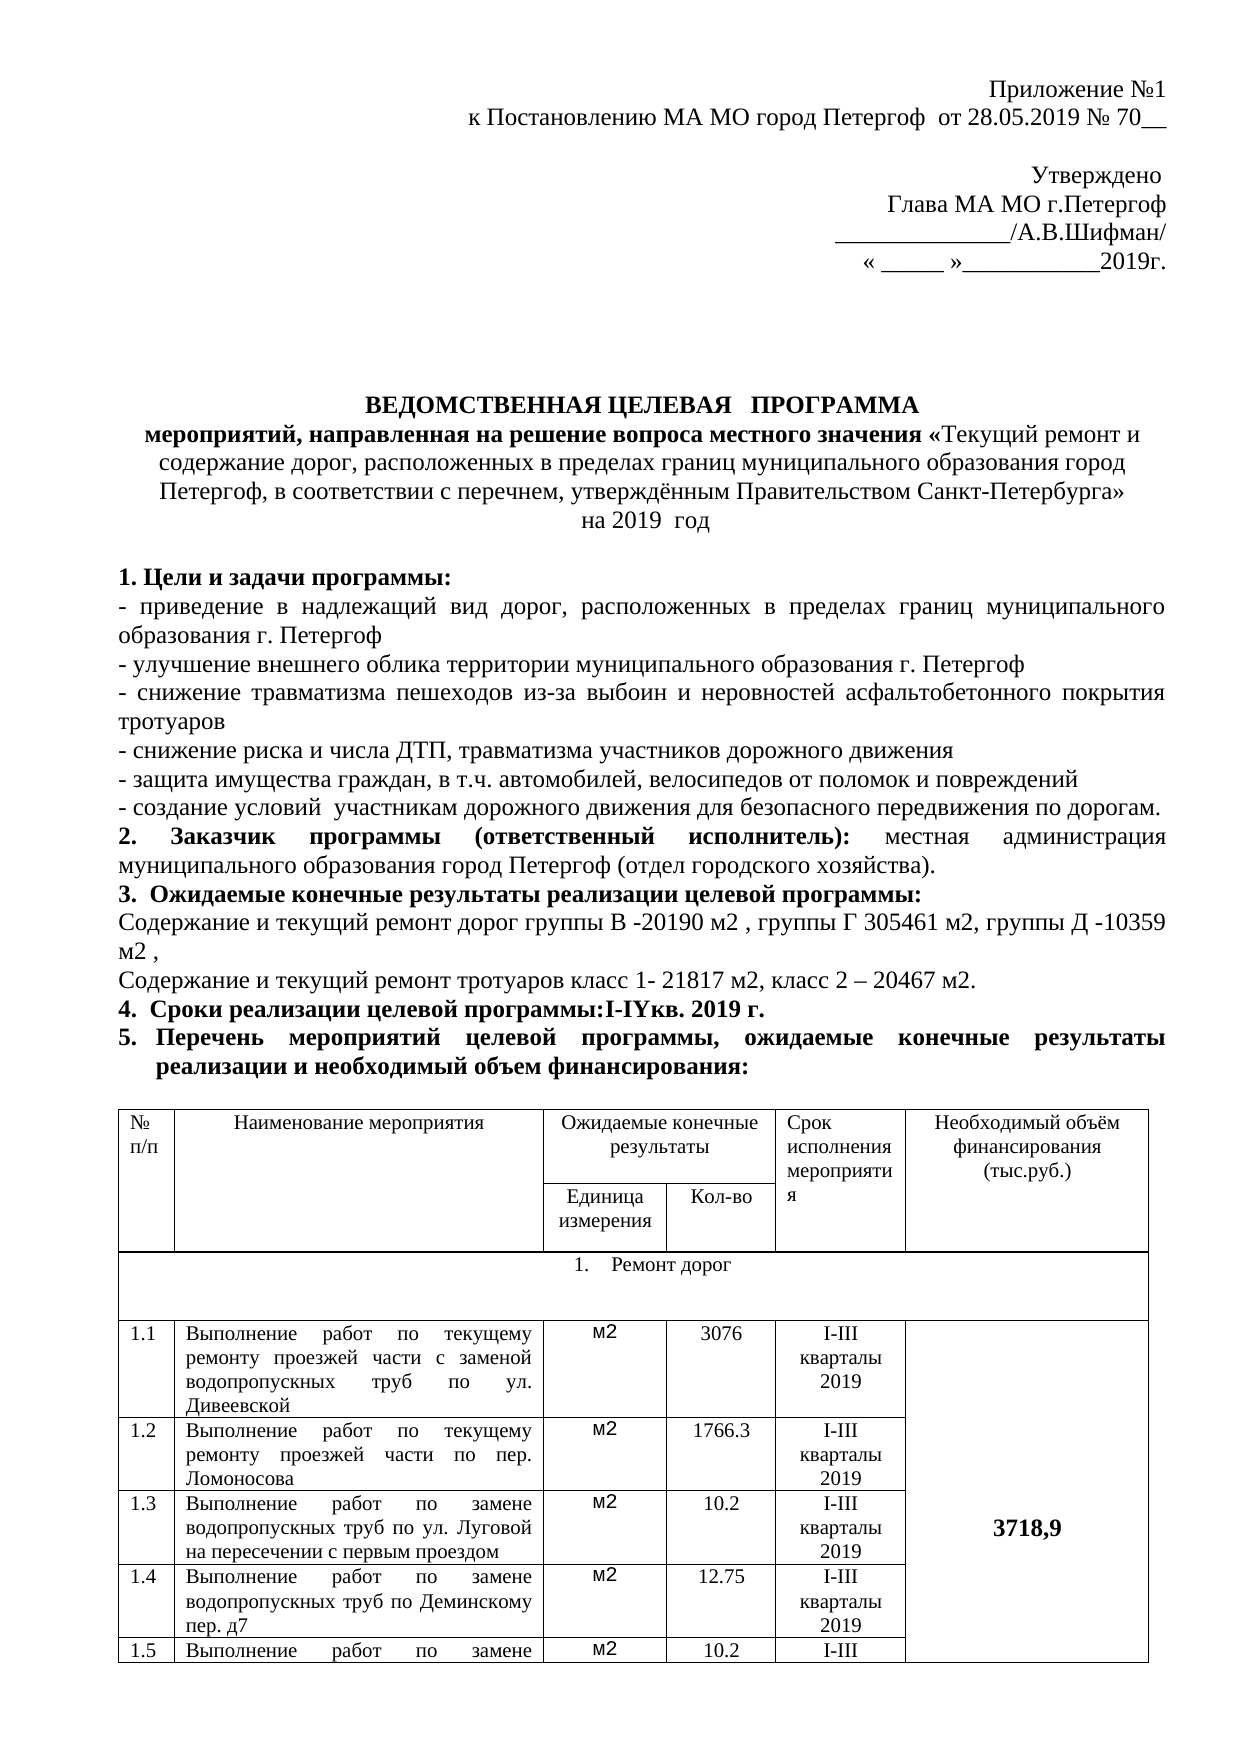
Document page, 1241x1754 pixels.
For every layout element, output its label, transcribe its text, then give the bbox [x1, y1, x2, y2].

text Глава МА МО г.Петергоф [118, 189, 1166, 217]
table_cell 1.5 [119, 1638, 174, 1662]
table_cell 10.2 [667, 1491, 775, 1563]
table_cell Единица измерения [544, 1184, 666, 1251]
table_cell I-III кварталы 2019 [776, 1565, 905, 1637]
table_cell м2 [544, 1321, 666, 1417]
table_header Срок исполнения мероприятия [776, 1110, 905, 1251]
text Содержание и текущий ремонт дорог группы В -20190 м2 , группы Г 305461 м2, группы Д -10359 м2 , [118, 907, 1166, 965]
table_cell Выполнение работ по замене водопропускных труб по ул. Луговой на пересечении с первым проездом [175, 1491, 543, 1563]
table_cell Выполнение работ по текущему ремонту проезжей части с заменой водопропускных труб по ул. Дивеевской [175, 1321, 543, 1417]
text на 2019 год [118, 505, 1166, 534]
text ______________/А.В.Шифман/ [118, 217, 1166, 246]
table_cell 1.4 [119, 1565, 174, 1637]
table_cell I-III кварталы 2019 [776, 1418, 905, 1490]
table_cell 1766.3 [667, 1418, 775, 1490]
text Приложение №1 [118, 74, 1166, 102]
text мероприятий, направленная на решение вопроса местного значения «Текущий ремонт и содержание дорог, расположенных в пределах границ муниципального образования город Петергоф, в соответствии с перечнем, утверждённым Правительством Санкт-Петербурга» [118, 419, 1166, 505]
text 2. Заказчик программы (ответственный исполнитель): местная администрация муниципального образования город Петергоф (отдел городского хозяйства). [118, 821, 1166, 879]
text - приведение в надлежащий вид дорог, расположенных в пределах границ муниципального образования г. Петергоф [118, 591, 1166, 649]
text 4. Сроки реализации целевой программы:I-IYкв. 2019 г. [118, 994, 1166, 1022]
table_cell Кол-во [667, 1184, 775, 1251]
table_cell 1.1 [119, 1321, 174, 1417]
text - создание условий участникам дорожного движения для безопасного передвижения по дорогам. [118, 792, 1166, 821]
table_cell 3718,9 [906, 1321, 1148, 1662]
table_cell Выполнение работ по текущему ремонту проезжей части по пер. Ломоносова [175, 1418, 543, 1490]
table_cell м2 [544, 1565, 666, 1637]
text 1. Цели и задачи программы: [118, 562, 1166, 591]
table_cell 10.2 [667, 1638, 775, 1662]
table_cell м2 [544, 1491, 666, 1563]
table_cell 12.75 [667, 1565, 775, 1637]
text Утверждено [118, 160, 1166, 189]
text - снижение травматизма пешеходов из-за выбоин и неровностей асфальтобетонного покрытия тротуаров [118, 677, 1166, 735]
text ВЕДОМСТВЕННАЯ ЦЕЛЕВАЯ ПРОГРАММА [118, 390, 1166, 419]
table_cell 3076 [667, 1321, 775, 1417]
table_cell Выполнение работ по замене водопропускных труб по Деминскому пер. д7 [175, 1565, 543, 1637]
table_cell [175, 1638, 543, 1662]
text Содержание и текущий ремонт тротуаров класс 1- 21817 м2, класс 2 – 20467 м2. [118, 965, 1166, 994]
text - защита имущества граждан, в т.ч. автомобилей, велосипедов от поломок и повреждений [118, 764, 1166, 792]
table_cell м2 [544, 1418, 666, 1490]
table_cell м2 [544, 1638, 666, 1662]
list Перечень мероприятий целевой программы, ожидаемые конечные результаты реализации и необходимый объем финансирования: [118, 1022, 1166, 1080]
table_cell 1.3 [119, 1491, 174, 1563]
text к Постановлению МА МО город Петергоф от 28.05.2019 № 70__ [118, 102, 1166, 131]
table_cell I-III кварталы 2019 [776, 1321, 905, 1417]
table_cell I-III кварталы 2019 [776, 1491, 905, 1563]
text - улучшение внешнего облика территории муниципального образования г. Петергоф [118, 649, 1166, 677]
table_header № п/п [119, 1110, 174, 1251]
table_header Наименование мероприятия [175, 1110, 543, 1251]
text 3. Ожидаемые конечные результаты реализации целевой программы: [118, 879, 1166, 907]
text « _____ »___________2019г. [118, 246, 1166, 275]
table_cell 1.2 [119, 1418, 174, 1490]
text - снижение риска и числа ДТП, травматизма участников дорожного движения [118, 735, 1166, 764]
table_header Необходимый объём финансирования (тыс.руб.) [906, 1110, 1148, 1251]
table_header Ожидаемые конечные результаты [544, 1110, 775, 1183]
table_cell I-III кварталы 2019 [776, 1638, 905, 1662]
table_cell Ремонт дорог [119, 1253, 1148, 1320]
